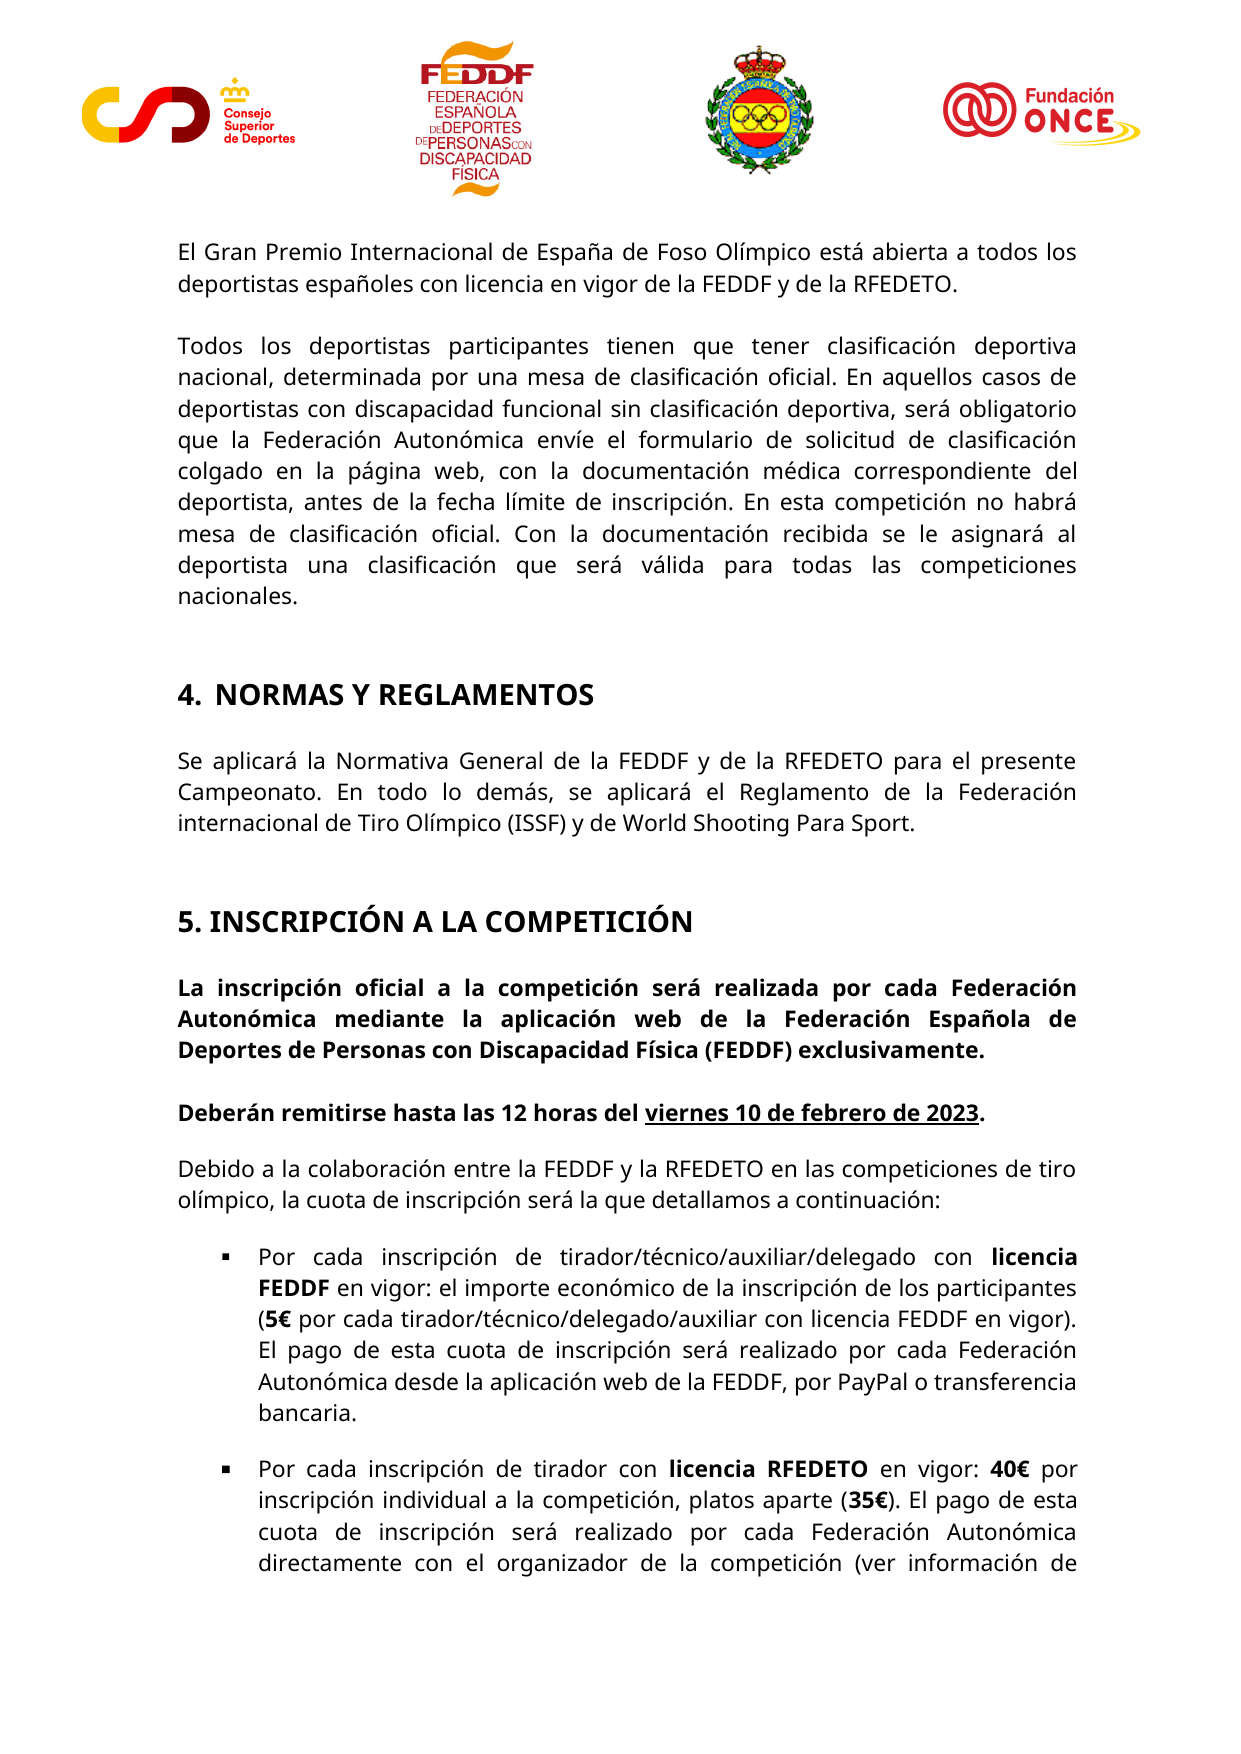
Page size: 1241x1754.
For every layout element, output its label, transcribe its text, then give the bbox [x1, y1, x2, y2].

picture [938, 77, 1145, 150]
picture [412, 39, 538, 198]
text Todos los deportistas participantes tienen que tener clasificación deportiva nacional, determinada por una mesa de clasificación oficial. En aquellos casos de deportistas con discapacidad funcional sin clasificación deportiva, será obligatorio que la Federación Autonómica envíe el formulario de solicitud de clasificación colgado en la página web, con la documentación médica correspondiente del deportista, antes de la fecha límite de inscripción. En esta competición no habrá mesa de clasificación oficial. Con la documentación recibida se le asignará al deportista una clasificación que será válida para todas las competiciones nacionales. [177, 330, 1078, 611]
picture [702, 40, 819, 176]
text Se aplicará la Normativa General de la FEDDF y de la RFEDETO para el presente Campeonato. En todo lo demás, se aplicará el Reglamento de la Federación internacional de Tiro Olímpico (ISSF) y de World Shooting Para Sport. [177, 745, 1078, 838]
picture [82, 77, 295, 145]
text 5. INSCRIPCIÓN A LA COMPETICIÓN [177, 901, 1078, 941]
list NORMAS Y REGLAMENTOS [177, 674, 1078, 713]
list Por cada inscripción de tirador/técnico/auxiliar/delegado con licencia FEDDF en vigor: el importe económico de la inscripción de los participantes (5€ por cada tirador/técnico/delegado/auxiliar con licencia FEDDF en vigor). El pago de esta cuota de inscripción será realizado por cada Federación Autonómica desde la aplicación web de la FEDDF, por PayPal o transferencia bancaria. [220, 1241, 1078, 1428]
text Debido a la colaboración entre la FEDDF y la RFEDETO en las competiciones de tiro olímpico, la cuota de inscripción será la que detallamos a continuación: [177, 1153, 1078, 1216]
text La inscripción oficial a la competición será realizada por cada Federación Autonómica mediante la aplicación web de la Federación Española de Deportes de Personas con Discapacidad Física (FEDDF) exclusivamente. [177, 972, 1078, 1066]
text El Gran Premio Internacional de España de Foso Olímpico está abierta a todos los deportistas españoles con licencia en vigor de la FEDDF y de la RFEDETO. [177, 236, 1078, 299]
text Deberán remitirse hasta las 12 horas del viernes 10 de febrero de 2023. [177, 1097, 1078, 1128]
